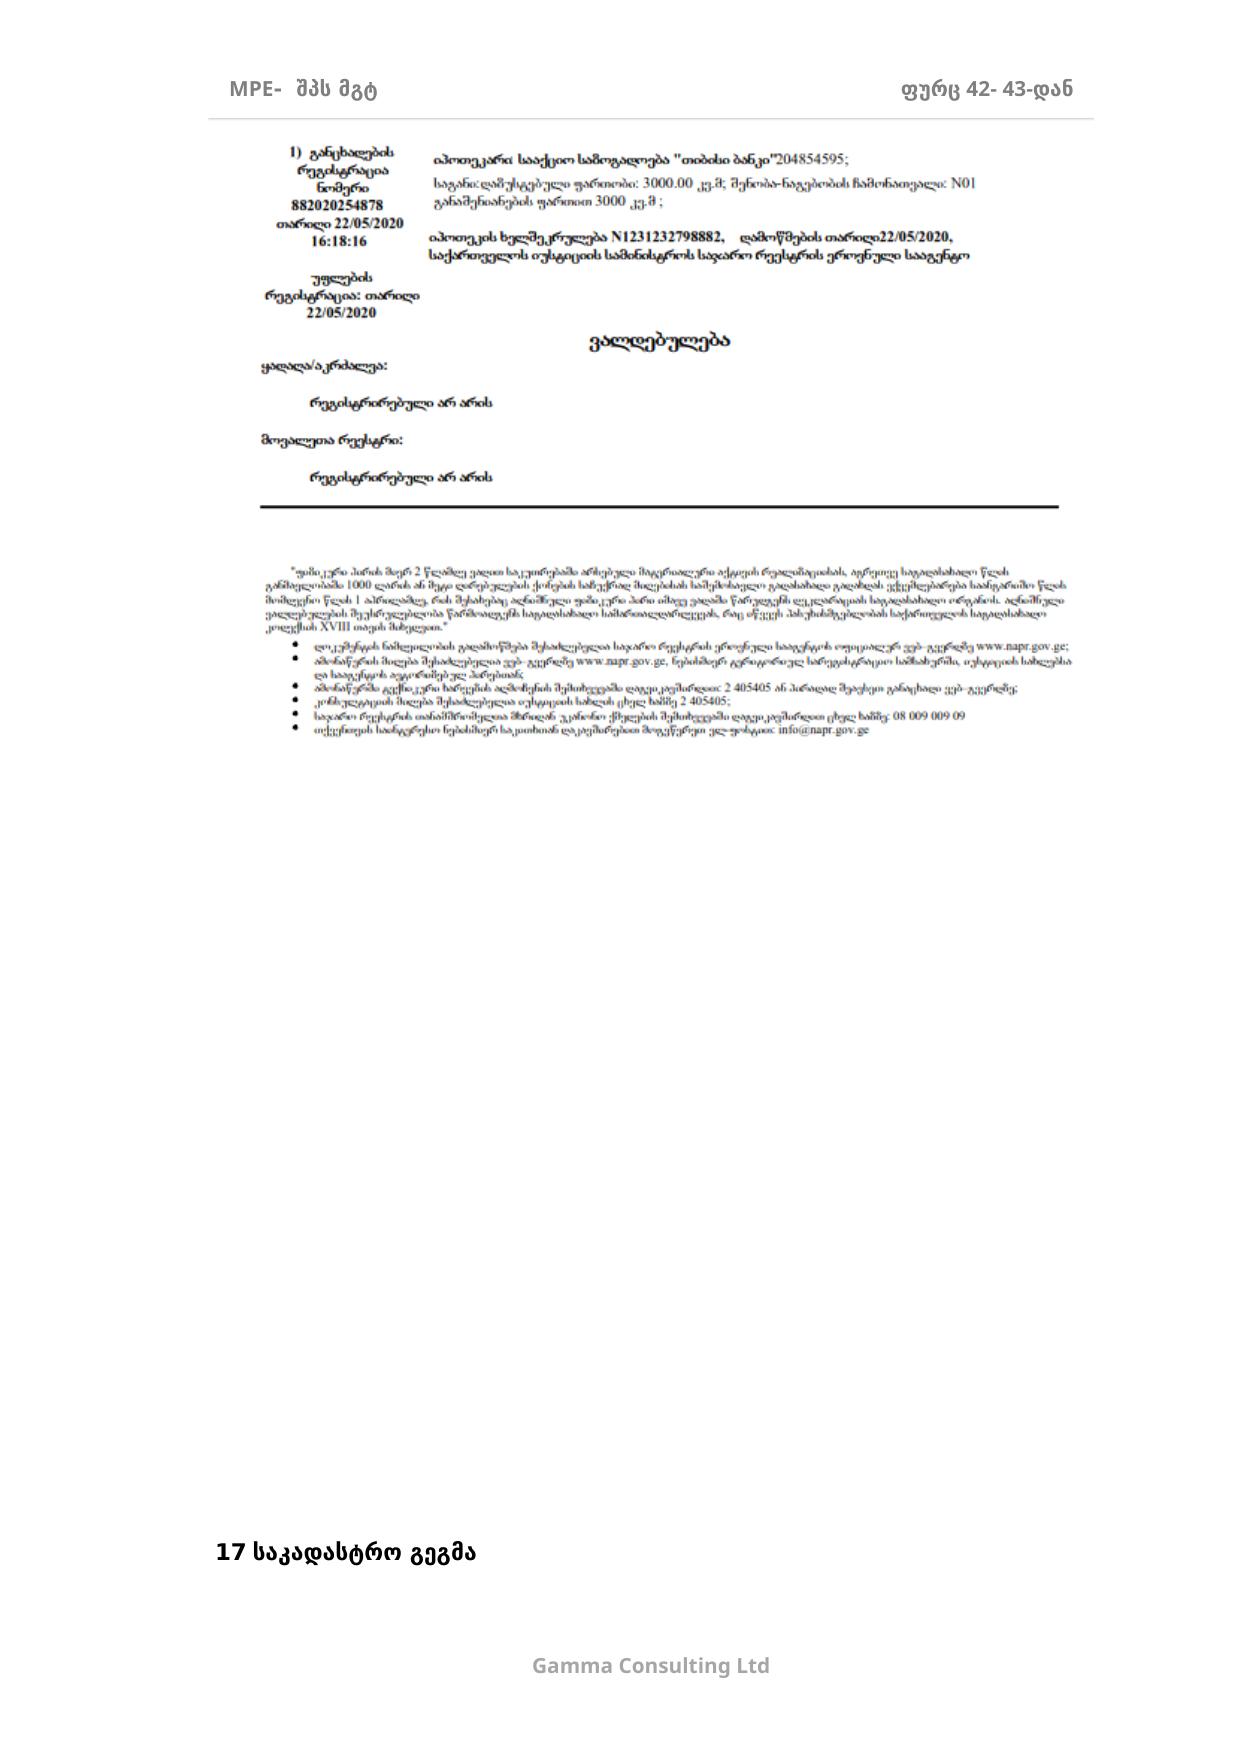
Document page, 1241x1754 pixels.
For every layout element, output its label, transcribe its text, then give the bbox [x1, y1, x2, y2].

subtitle საკადასტრო გეგმა [215, 1539, 1125, 1566]
picture [208, 118, 1094, 1224]
